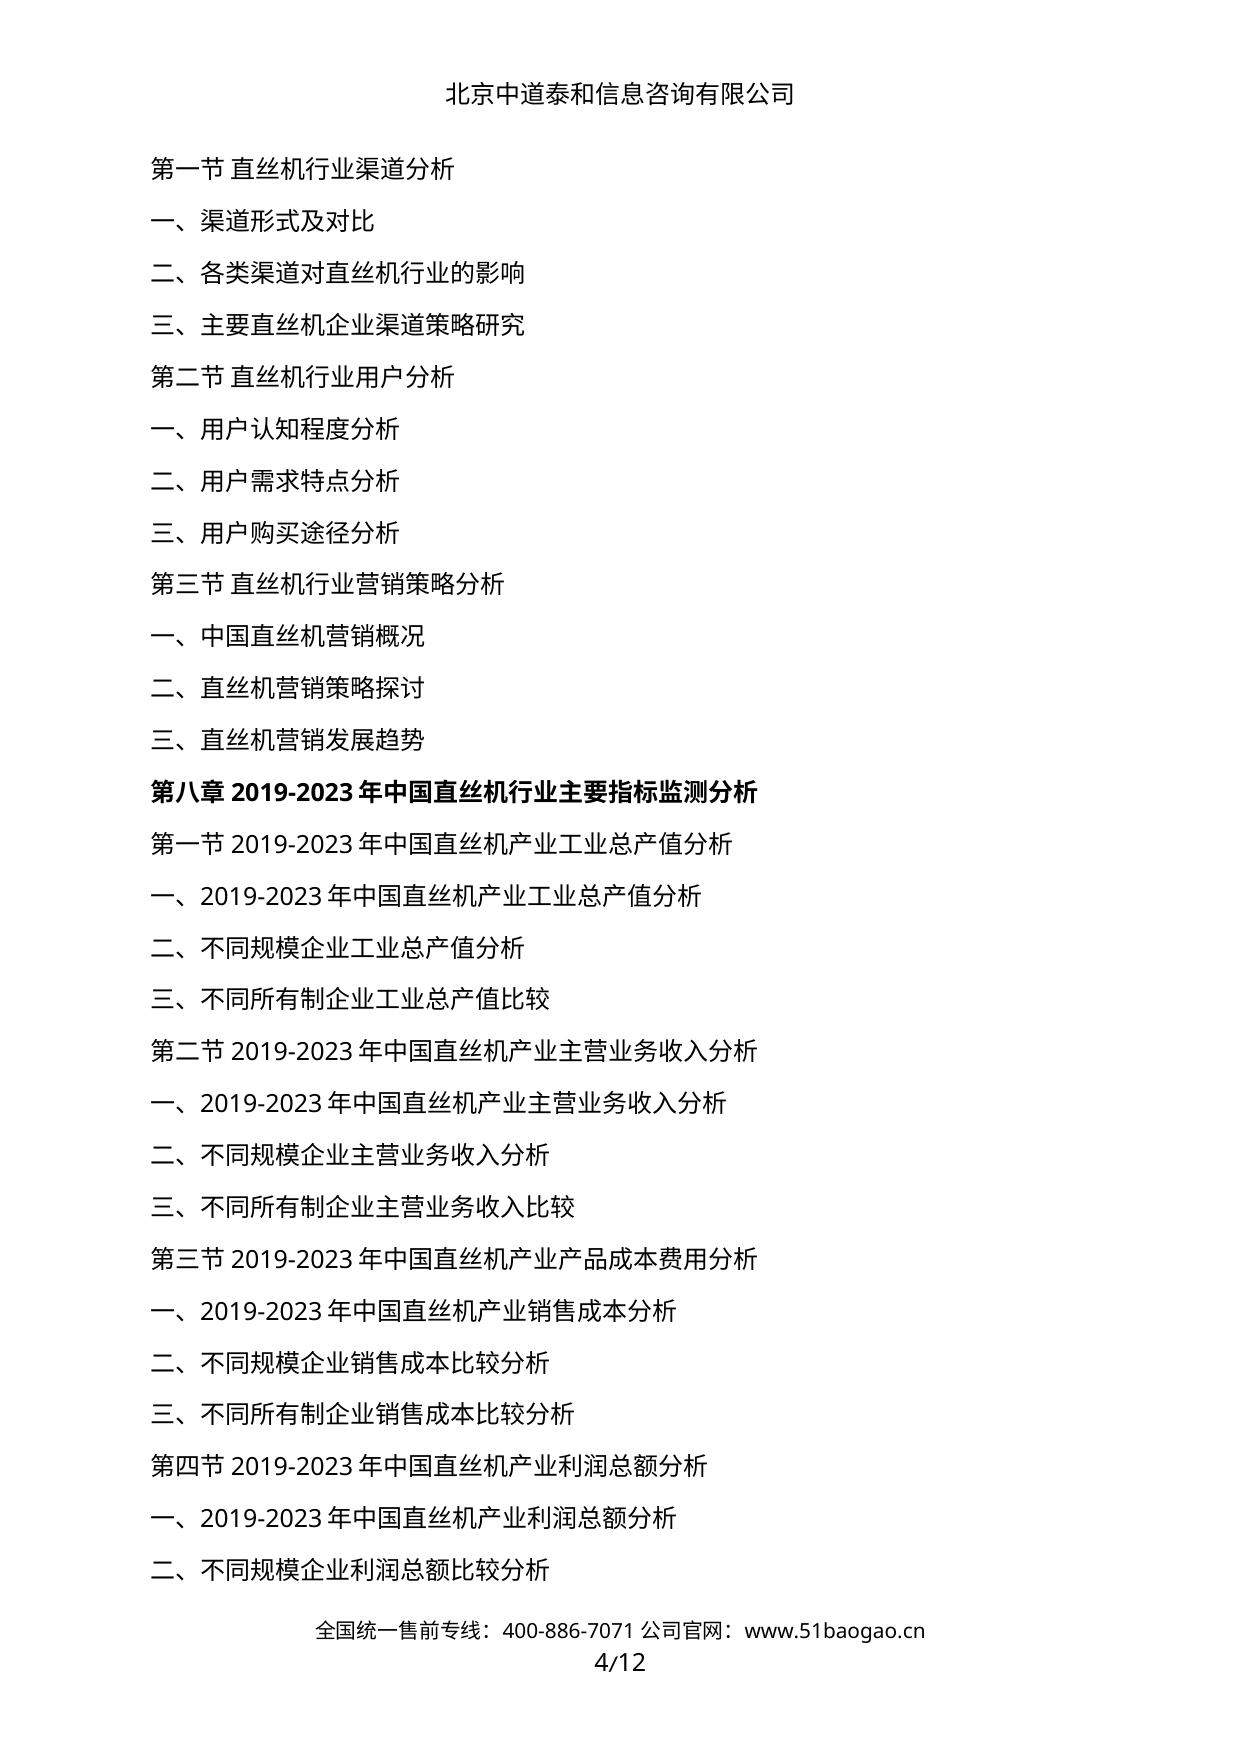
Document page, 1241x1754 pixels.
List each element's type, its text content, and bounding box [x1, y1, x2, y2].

text 二、直丝机营销策略探讨 [150, 669, 1090, 705]
text 二、不同规模企业利润总额比较分析 [150, 1551, 1090, 1587]
text 三、不同所有制企业销售成本比较分析 [150, 1395, 1090, 1431]
text 第八章 2019-2023年中国直丝机行业主要指标监测分析 [150, 772, 1090, 809]
text 第四节 2019-2023年中国直丝机产业利润总额分析 [150, 1447, 1090, 1483]
text 第二节 直丝机行业用户分析 [150, 357, 1090, 394]
text 二、不同规模企业销售成本比较分析 [150, 1343, 1090, 1379]
text 二、用户需求特点分析 [150, 461, 1090, 497]
text 一、2019-2023年中国直丝机产业工业总产值分析 [150, 876, 1090, 912]
text 三、主要直丝机企业渠道策略研究 [150, 306, 1090, 342]
text 第二节 2019-2023年中国直丝机产业主营业务收入分析 [150, 1032, 1090, 1068]
text 第三节 2019-2023年中国直丝机产业产品成本费用分析 [150, 1239, 1090, 1276]
text 第三节 直丝机行业营销策略分析 [150, 565, 1090, 601]
text 二、各类渠道对直丝机行业的影响 [150, 254, 1090, 290]
text 第一节 直丝机行业渠道分析 [150, 150, 1090, 186]
text 三、直丝机营销发展趋势 [150, 721, 1090, 757]
text 一、渠道形式及对比 [150, 202, 1090, 238]
text 三、用户购买途径分析 [150, 513, 1090, 549]
text 一、2019-2023年中国直丝机产业利润总额分析 [150, 1499, 1090, 1535]
text 三、不同所有制企业主营业务收入比较 [150, 1187, 1090, 1224]
text 一、2019-2023年中国直丝机产业主营业务收入分析 [150, 1084, 1090, 1120]
text 一、2019-2023年中国直丝机产业销售成本分析 [150, 1291, 1090, 1327]
text 第一节 2019-2023年中国直丝机产业工业总产值分析 [150, 824, 1090, 861]
text 二、不同规模企业工业总产值分析 [150, 928, 1090, 964]
text 一、用户认知程度分析 [150, 409, 1090, 446]
text 一、中国直丝机营销概况 [150, 617, 1090, 653]
text 三、不同所有制企业工业总产值比较 [150, 980, 1090, 1016]
text 二、不同规模企业主营业务收入分析 [150, 1136, 1090, 1172]
